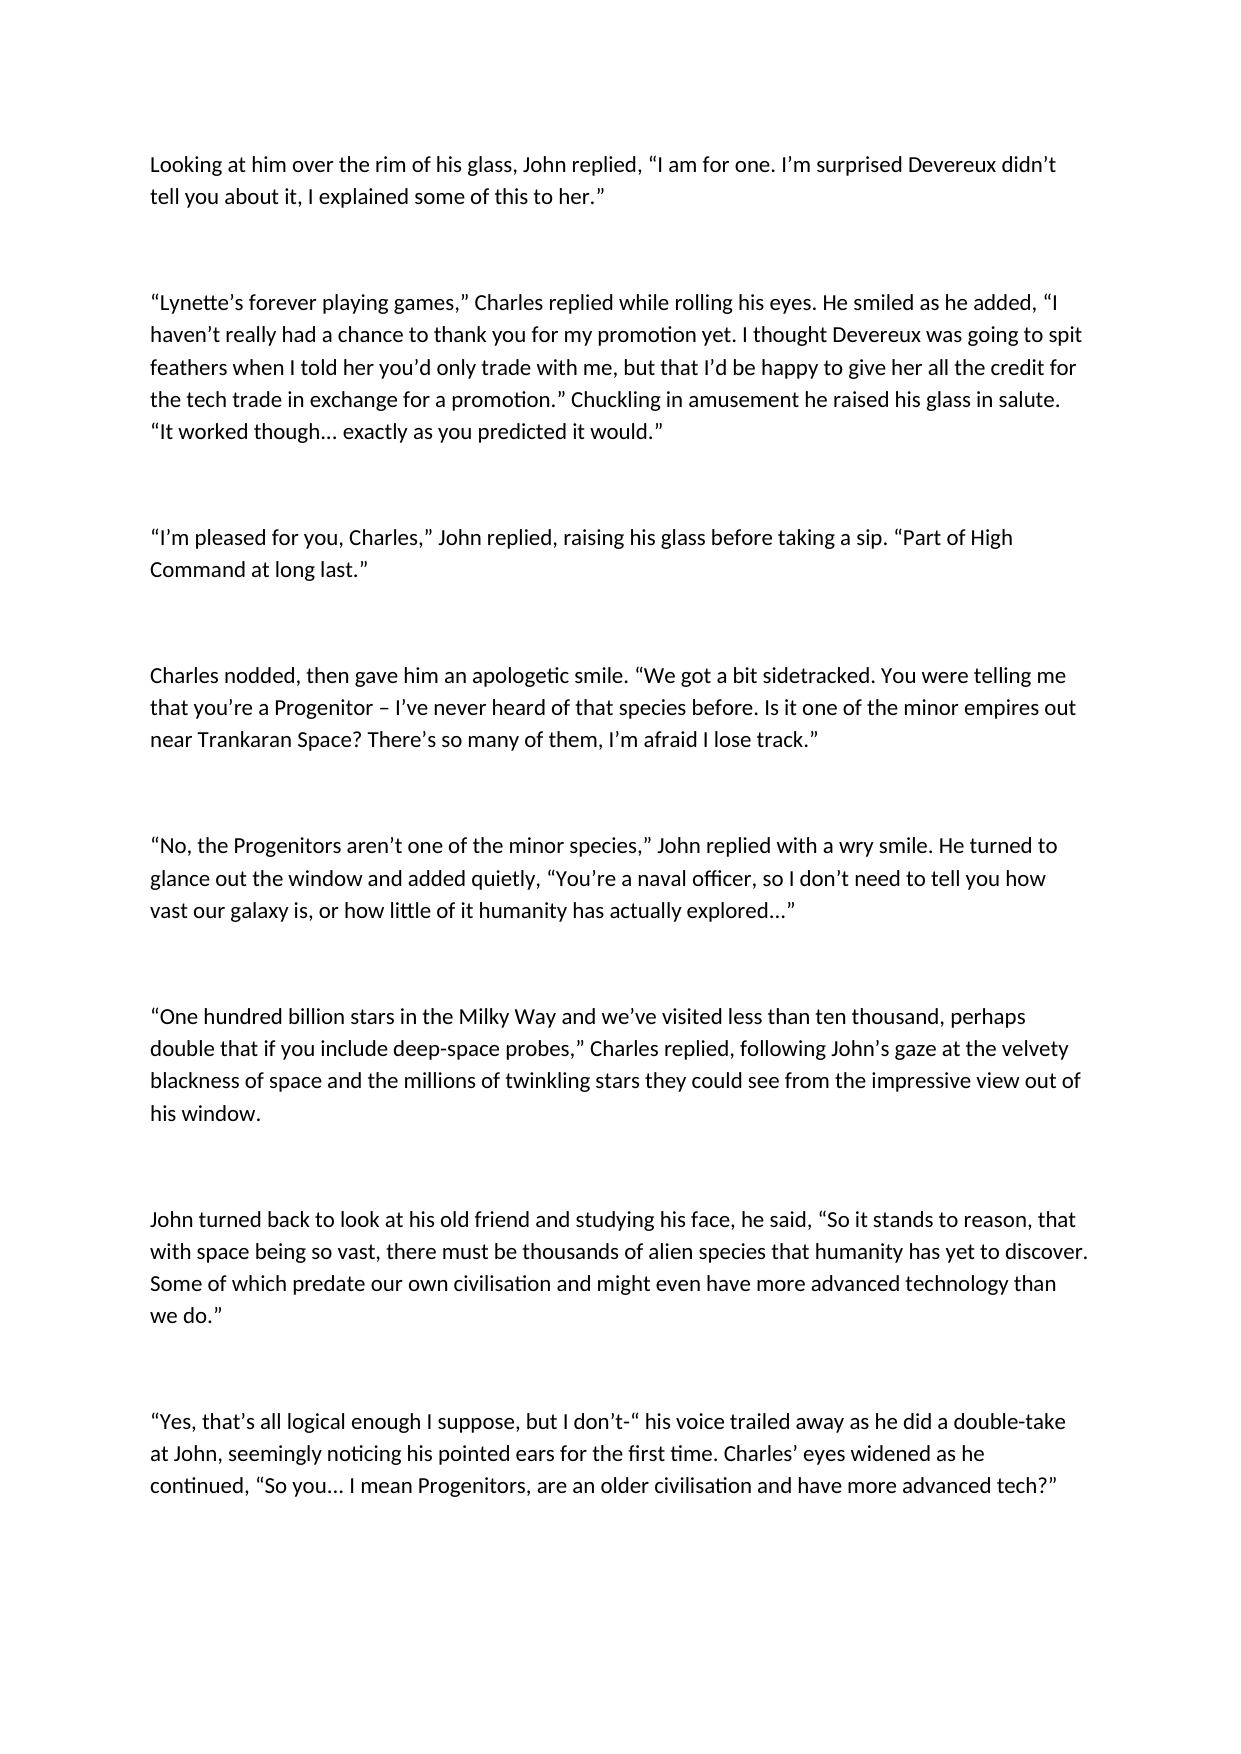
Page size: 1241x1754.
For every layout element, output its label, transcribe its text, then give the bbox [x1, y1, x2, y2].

text John turned back to look at his old friend and studying his face, he said, “So it stands to reason, that with space being so vast, there must be thousands of alien species that humanity has yet to discover. Some of which predate our own civilisation and might even have more advanced technology than we do.” [150, 1205, 1090, 1329]
text “One hundred billion stars in the Milky Way and we’ve visited less than ten thousand, perhaps double that if you include deep-space probes,” Charles replied, following John’s gaze at the velvety blackness of space and the millions of twinkling stars they could see from the impressive view out of his window. [150, 1002, 1090, 1127]
text “Yes, that’s all logical enough I suppose, but I don’t-“ his voice trailed away as he did a double-take at John, seemingly noticing his pointed ears for the first time. Charles’ eyes widened as he continued, “So you... I mean Progenitors, are an older civilisation and have more advanced tech?” [150, 1407, 1090, 1500]
text “Lynette’s forever playing games,” Charles replied while rolling his eyes. He smiled as he added, “I haven’t really had a chance to thank you for my promotion yet. I thought Devereux was going to spit feathers when I told her you’d only trade with me, but that I’d be happy to give her all the credit for the tech trade in exchange for a promotion.” Chuckling in amusement he raised his glass in salute. “It worked though... exactly as you predicted it would.” [150, 288, 1090, 445]
text Looking at him over the rim of his glass, John replied, “I am for one. I’m surprised Devereux didn’t tell you about it, I explained some of this to her.” [150, 150, 1090, 210]
text “No, the Progenitors aren’t one of the minor species,” John replied with a wry smile. He turned to glance out the window and added quietly, “You’re a naval officer, so I don’t need to tell you how vast our galaxy is, or how little of it humanity has actually explored...” [150, 832, 1090, 924]
text Charles nodded, then gave him an apologetic smile. “We got a bit sidetracked. You were telling me that you’re a Progenitor – I’ve never heard of that species before. Is it one of the minor empires out near Trankaran Space? There’s so many of them, I’m afraid I lose track.” [150, 661, 1090, 754]
text “I’m pleased for you, Charles,” John replied, raising his glass before taking a sip. “Part of High Command at long last.” [150, 523, 1090, 583]
